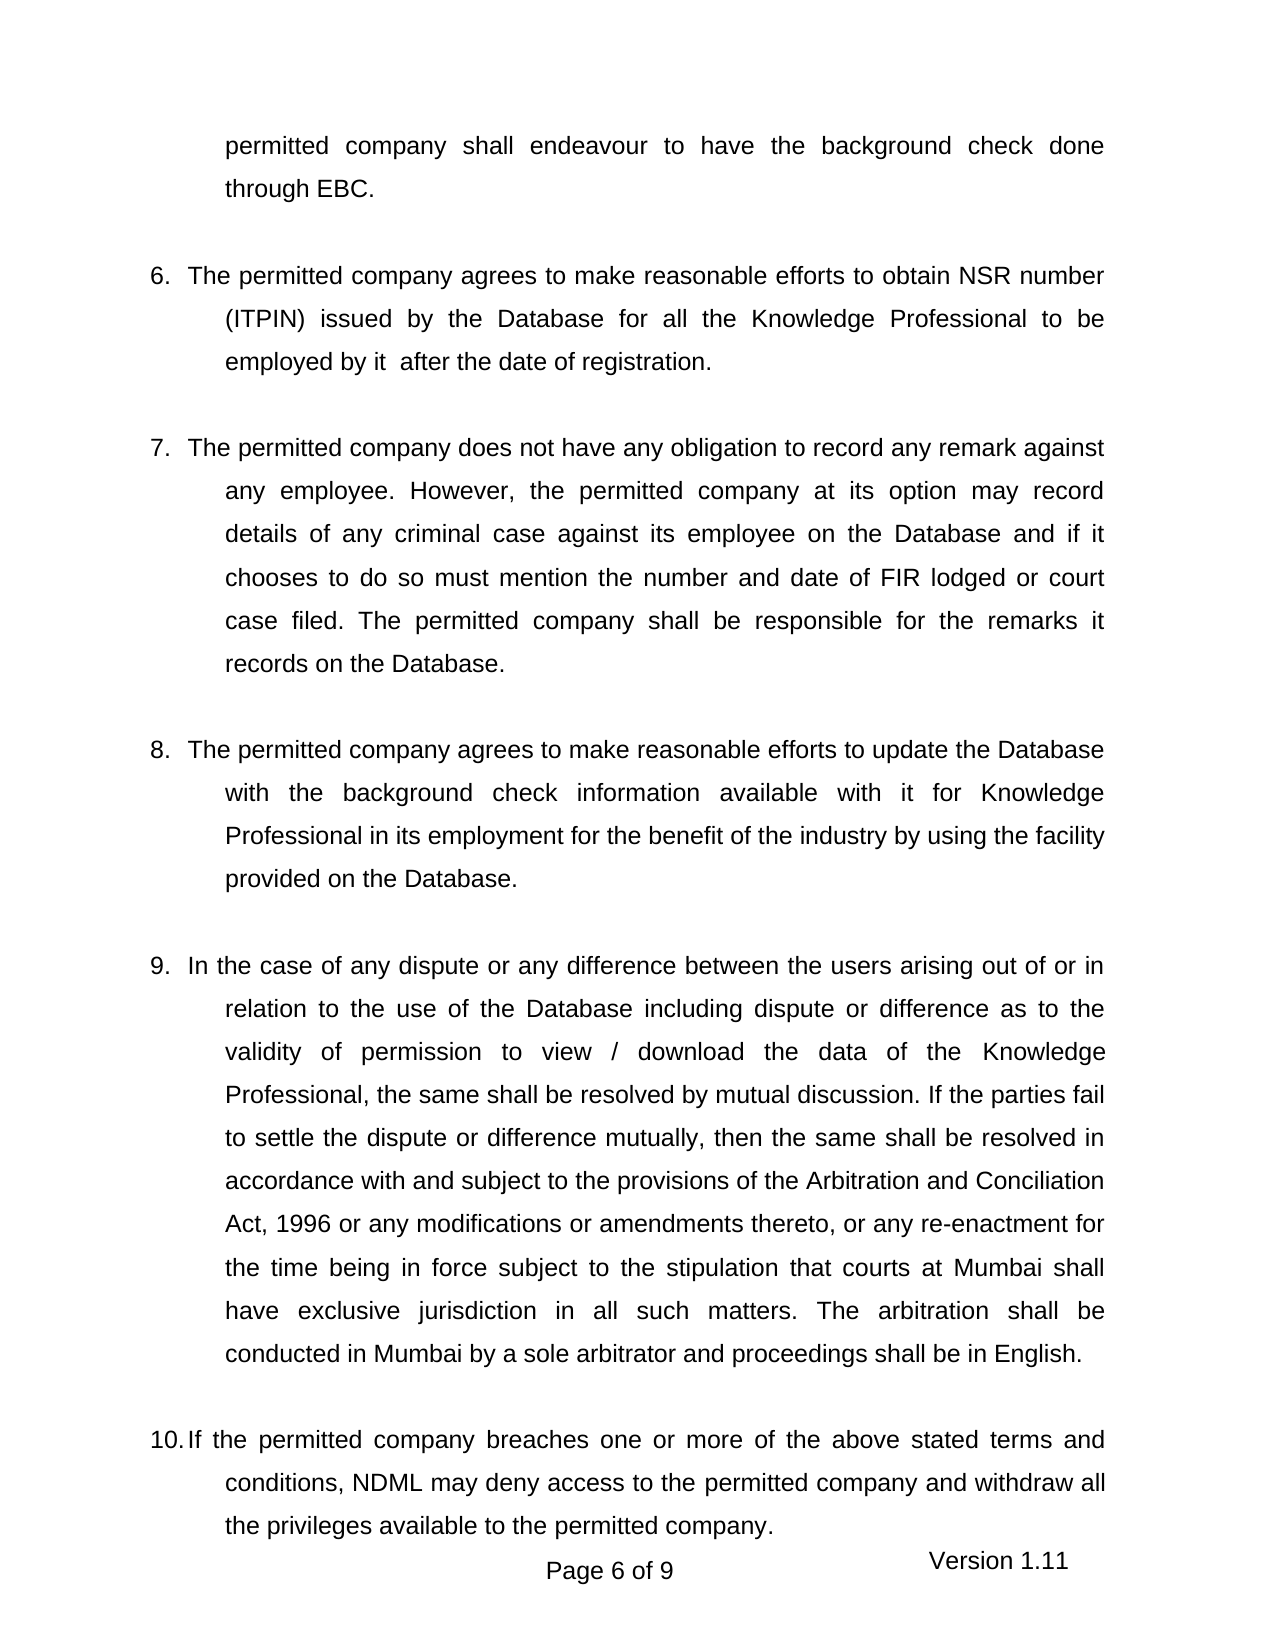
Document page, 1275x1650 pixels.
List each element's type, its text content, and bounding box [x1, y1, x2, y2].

list In the case of any dispute or any difference between the users arising out of or in relation to the use of the Database including dispute or difference as to the validity of permission to view / download the data of the Knowledge Professional, the same shall be resolved by mutual discussion. If the parties fail to settle the dispute or difference mutually, then the same shall be resolved in accordance with and subject to the provisions of the Arbitration and Conciliation Act, 1996 or any modifications or amendments thereto, or any re-enactment for the time being in force subject to the stipulation that courts at Mumbai shall have exclusive jurisdiction in all such matters. The arbitration shall be conducted in Mumbai by a sole arbitrator and proceedings shall be in English. [150, 951, 1106, 1367]
list The permitted company agrees to make reasonable efforts to obtain NSR number (ITPIN) issued by the Database for all the Knowledge Professional to be employed by it after the date of registration. [150, 261, 1106, 376]
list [150, 131, 1106, 203]
list The permitted company agrees to make reasonable efforts to update the Database with the background check information available with it for Knowledge Professional in its employment for the benefit of the industry by using the facility provided on the Database. [150, 735, 1106, 893]
list If the permitted company breaches one or more of the above stated terms and conditions, NDML may deny access to the permitted company and withdraw all the privileges available to the permitted company. [150, 1425, 1106, 1540]
list The permitted company does not have any obligation to record any remark against any employee. However, the permitted company at its option may record details of any criminal case against its employee on the Database and if it chooses to do so must mention the number and date of FIR lodged or court case filed. The permitted company shall be responsible for the remarks it records on the Database. [150, 433, 1106, 677]
